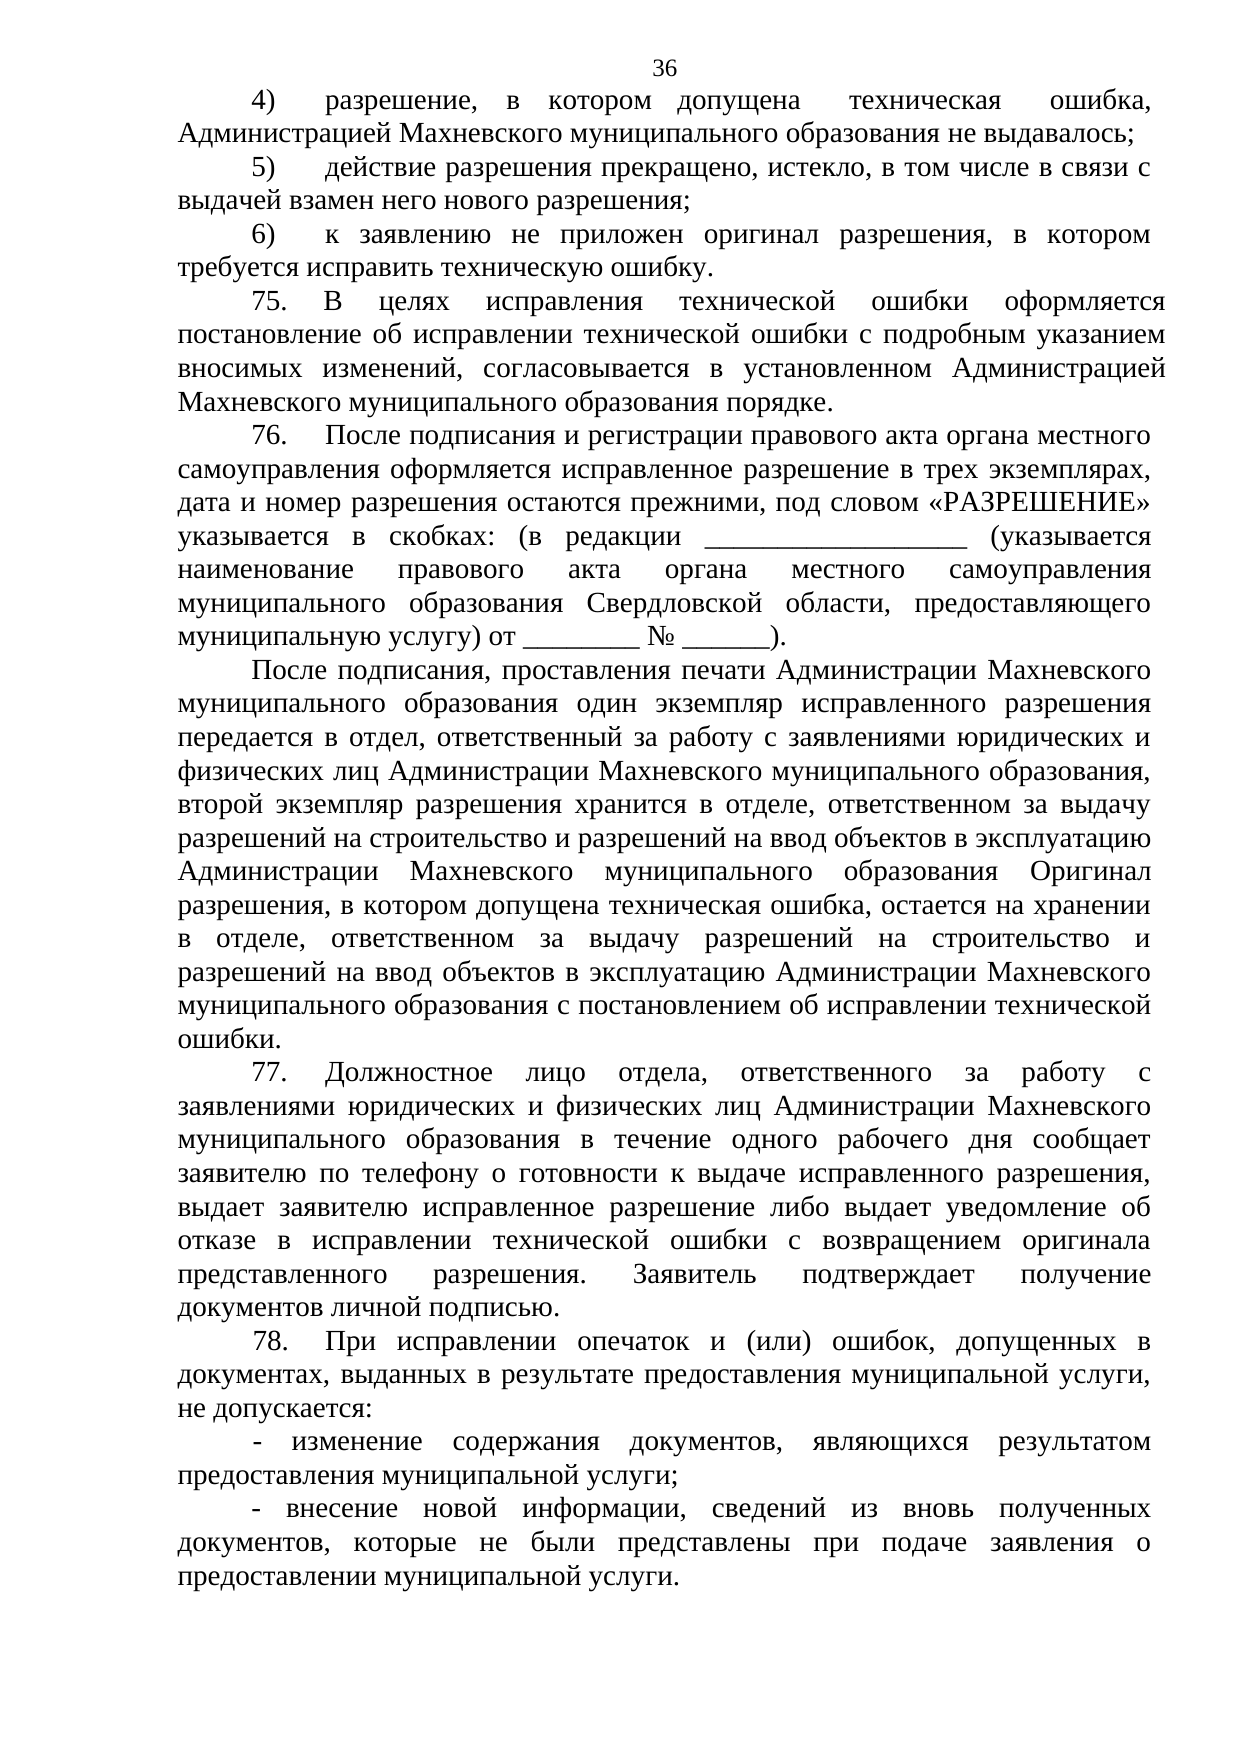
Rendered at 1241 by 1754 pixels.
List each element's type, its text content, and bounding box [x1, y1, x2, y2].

text - изменение содержания документов, являющихся результатом предоставления муниципальной услуги; [177, 1423, 1152, 1491]
list к заявлению не приложен оригинал разрешения, в котором требуется исправить техническую ошибку. [177, 216, 1152, 283]
list Должностное лицо отдела, ответственного за работу с заявлениями юридических и физических лиц Администрации Махневского муниципального образования в течение одного рабочего дня сообщает заявителю по телефону о готовности к выдаче исправленного разрешения, выдает заявителю исправленное разрешение либо выдает уведомление об отказе в исправлении технической ошибки с возвращением оригинала представленного разрешения. Заявитель подтверждает получение документов личной подписью. [177, 1054, 1152, 1323]
list При исправлении опечаток и (или) ошибок, допущенных в документах, выданных в результате предоставления муниципальной услуги, не допускается: [177, 1323, 1152, 1423]
list разрешение, в котором допущена техническая ошибка, Администрацией Махневского муниципального образования не выдавалось; [177, 82, 1152, 149]
list После подписания и регистрации правового акта органа местного самоуправления оформляется исправленное разрешение в трех экземплярах, дата и номер разрешения остаются прежними, под словом «РАЗРЕШЕНИЕ» указывается в скобках: (в редакции __________________ (указывается наименование правового акта органа местного самоуправления муниципального образования Свердловской области, предоставляющего муниципальную услугу) от ________ № ______). [177, 417, 1152, 652]
list - внесение новой информации, сведений из вновь полученных документов, которые не были представлены при подаче заявления о предоставлении муниципальной услуги. [177, 1491, 1152, 1591]
text 75. В целях исправления технической ошибки оформляется постановление об исправлении технической ошибки с подробным указанием вносимых изменений, согласовывается в установленном Администрацией Махневского муниципального образования порядке. [177, 283, 1167, 417]
list действие разрешения прекращено, истекло, в том числе в связи с выдачей взамен него нового разрешения; [177, 149, 1152, 216]
text После подписания, проставления печати Администрации Махневского муниципального образования один экземпляр исправленного разрешения передается в отдел, ответственный за работу с заявлениями юридических и физических лиц Администрации Махневского муниципального образования, второй экземпляр разрешения хранится в отделе, ответственном за выдачу разрешений на строительство и разрешений на ввод объектов в эксплуатацию Администрации Махневского муниципального образования Оригинал разрешения, в котором допущена техническая ошибка, остается на хранении в отделе, ответственном за выдачу разрешений на строительство и разрешений на ввод объектов в эксплуатацию Администрации Махневского муниципального образования с постановлением об исправлении технической ошибки. [177, 652, 1152, 1054]
